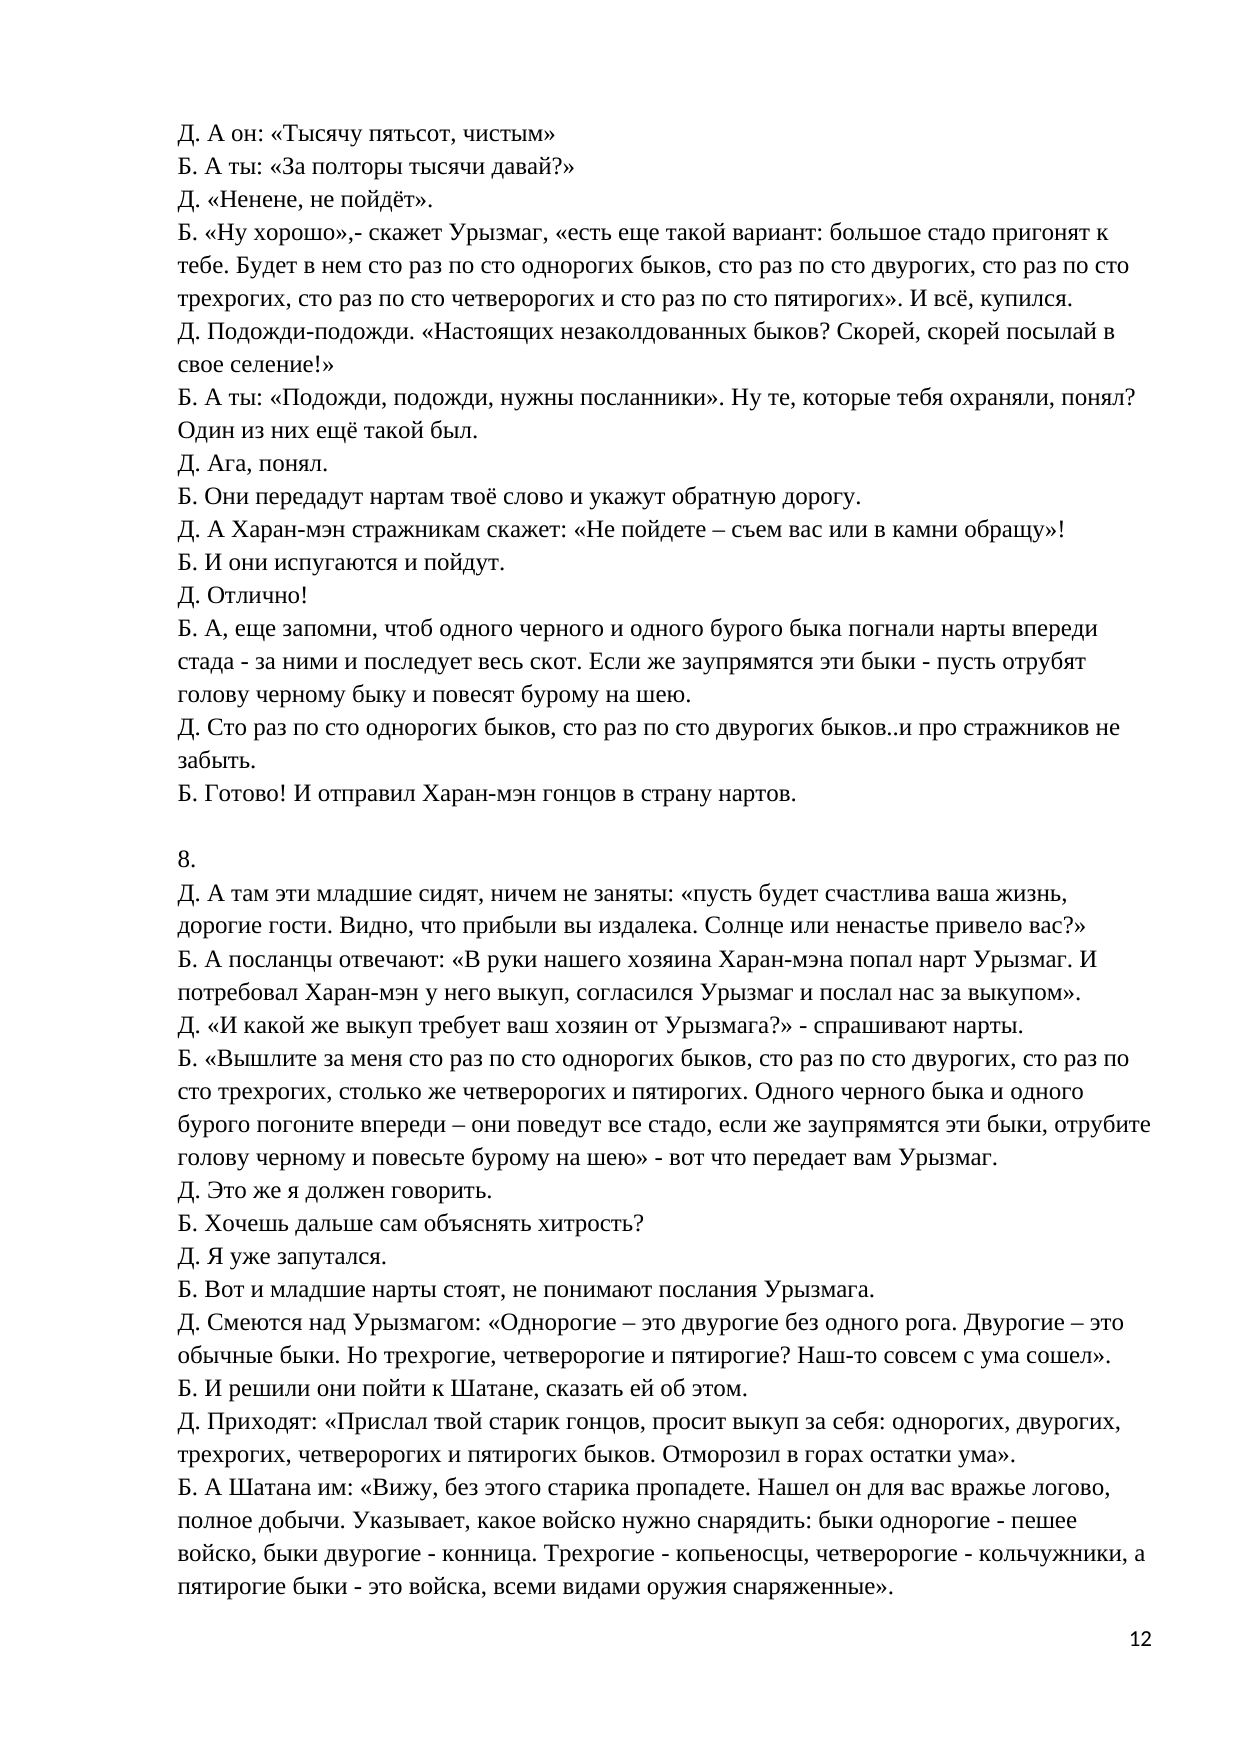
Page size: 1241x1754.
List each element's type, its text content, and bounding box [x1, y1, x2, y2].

text Д. Это же я должен говорить. [177, 1175, 1152, 1203]
text Д. Приходят: «Прислал твой старик гонцов, просит выкуп за себя: однорогих, двурогих, трехрогих, четверорогих и пятирогих быков. Отморозил в горах остатки ума». [177, 1406, 1152, 1468]
text Б. А Шатана им: «Вижу, без этого старика пропадете. Нашел он для вас вражье логово, полное добычи. Указывает, какое войско нужно снарядить: быки однорогие - пешее войско, быки двурогие - конница. Трехрогие - копьеносцы, четверорогие - кольчужники, а пятирогие быки - это войска, всеми видами оружия снаряженные». [177, 1472, 1152, 1600]
text Б. И они испугаются и пойдут. [177, 547, 1152, 576]
text Б. Они передадут нартам твоё слово и укажут обратную дорогу. [177, 481, 1152, 510]
text 8. [177, 844, 1152, 873]
text Д. А Харан-мэн стражникам скажет: «Не пойдете – съем вас или в камни обращу»! [177, 514, 1152, 543]
text Д. Смеются над Урызмагом: «Однорогие – это двурогие без одного рога. Двурогие – это обычные быки. Но трехрогие, четверорогие и пятирогие? Наш-то совсем с ума сошел». [177, 1307, 1152, 1369]
text Б. Готово! И отправил Харан-мэн гонцов в страну нартов. [177, 778, 1152, 807]
text Д. Я уже запутался. [177, 1241, 1152, 1269]
text Д. «Ненене, не пойдёт». [177, 184, 1152, 213]
text Б. А, еще запомни, чтоб одного черного и одного бурого быка погнали нарты впереди стада - за ними и последует весь скот. Если же заупрямятся эти быки - пусть отрубят голову черному быку и повесят бурому на шею. [177, 613, 1152, 708]
text Б. Хочешь дальше сам объяснять хитрость? [177, 1208, 1152, 1237]
text Д. Ага, понял. [177, 448, 1152, 477]
text Б. Вот и младшие нарты стоят, не понимают послания Урызмага. [177, 1274, 1152, 1303]
text Б. «Ну хорошо»,- скажет Урызмаг, «есть еще такой вариант: большое стадо пригонят к тебе. Будет в нем сто раз по сто однорогих быков, сто раз по сто двурогих, сто раз по сто трехрогих, сто раз по сто четверорогих и сто раз по сто пятирогих». И всё, купился. [177, 217, 1152, 312]
text Б. А ты: «За полторы тысячи давай?» [177, 151, 1152, 180]
text Б. И решили они пойти к Шатане, сказать ей об этом. [177, 1373, 1152, 1402]
text Д. «И какой же выкуп требует ваш хозяин от Урызмага?» - спрашивают нарты. [177, 1010, 1152, 1038]
text Б. А ты: «Подожди, подожди, нужны посланники». Ну те, которые тебя охраняли, понял? Один из них ещё такой был. [177, 382, 1152, 444]
text Б. «Вышлите за меня сто раз по сто однорогих быков, сто раз по сто двурогих, сто раз по сто трехрогих, столько же четверорогих и пятирогих. Одного черного быка и одного бурого погоните впереди – они поведут все стадо, если же заупрямятся эти быки, отрубите голову черному и повесьте бурому на шею» - вот что передает вам Урызмаг. [177, 1043, 1152, 1171]
text Д. Сто раз по сто однорогих быков, сто раз по сто двурогих быков..и про стражников не забыть. [177, 712, 1152, 774]
text Д. А он: «Тысячу пятьсот, чистым» [177, 118, 1152, 147]
text Б. А посланцы отвечают: «В руки нашего хозяина Харан-мэна попал нарт Урызмаг. И потребовал Харан-мэн у него выкуп, согласился Урызмаг и послал нас за выкупом». [177, 944, 1152, 1005]
text Д. Отлично! [177, 580, 1152, 609]
text Д. А там эти младшие сидят, ничем не заняты: «пусть будет счастлива ваша жизнь, дорогие гости. Видно, что прибыли вы издалека. Солнце или ненастье привело вас?» [177, 878, 1152, 939]
text Д. Подожди-подожди. «Настоящих незаколдованных быков? Скорей, скорей посылай в свое селение!» [177, 316, 1152, 378]
